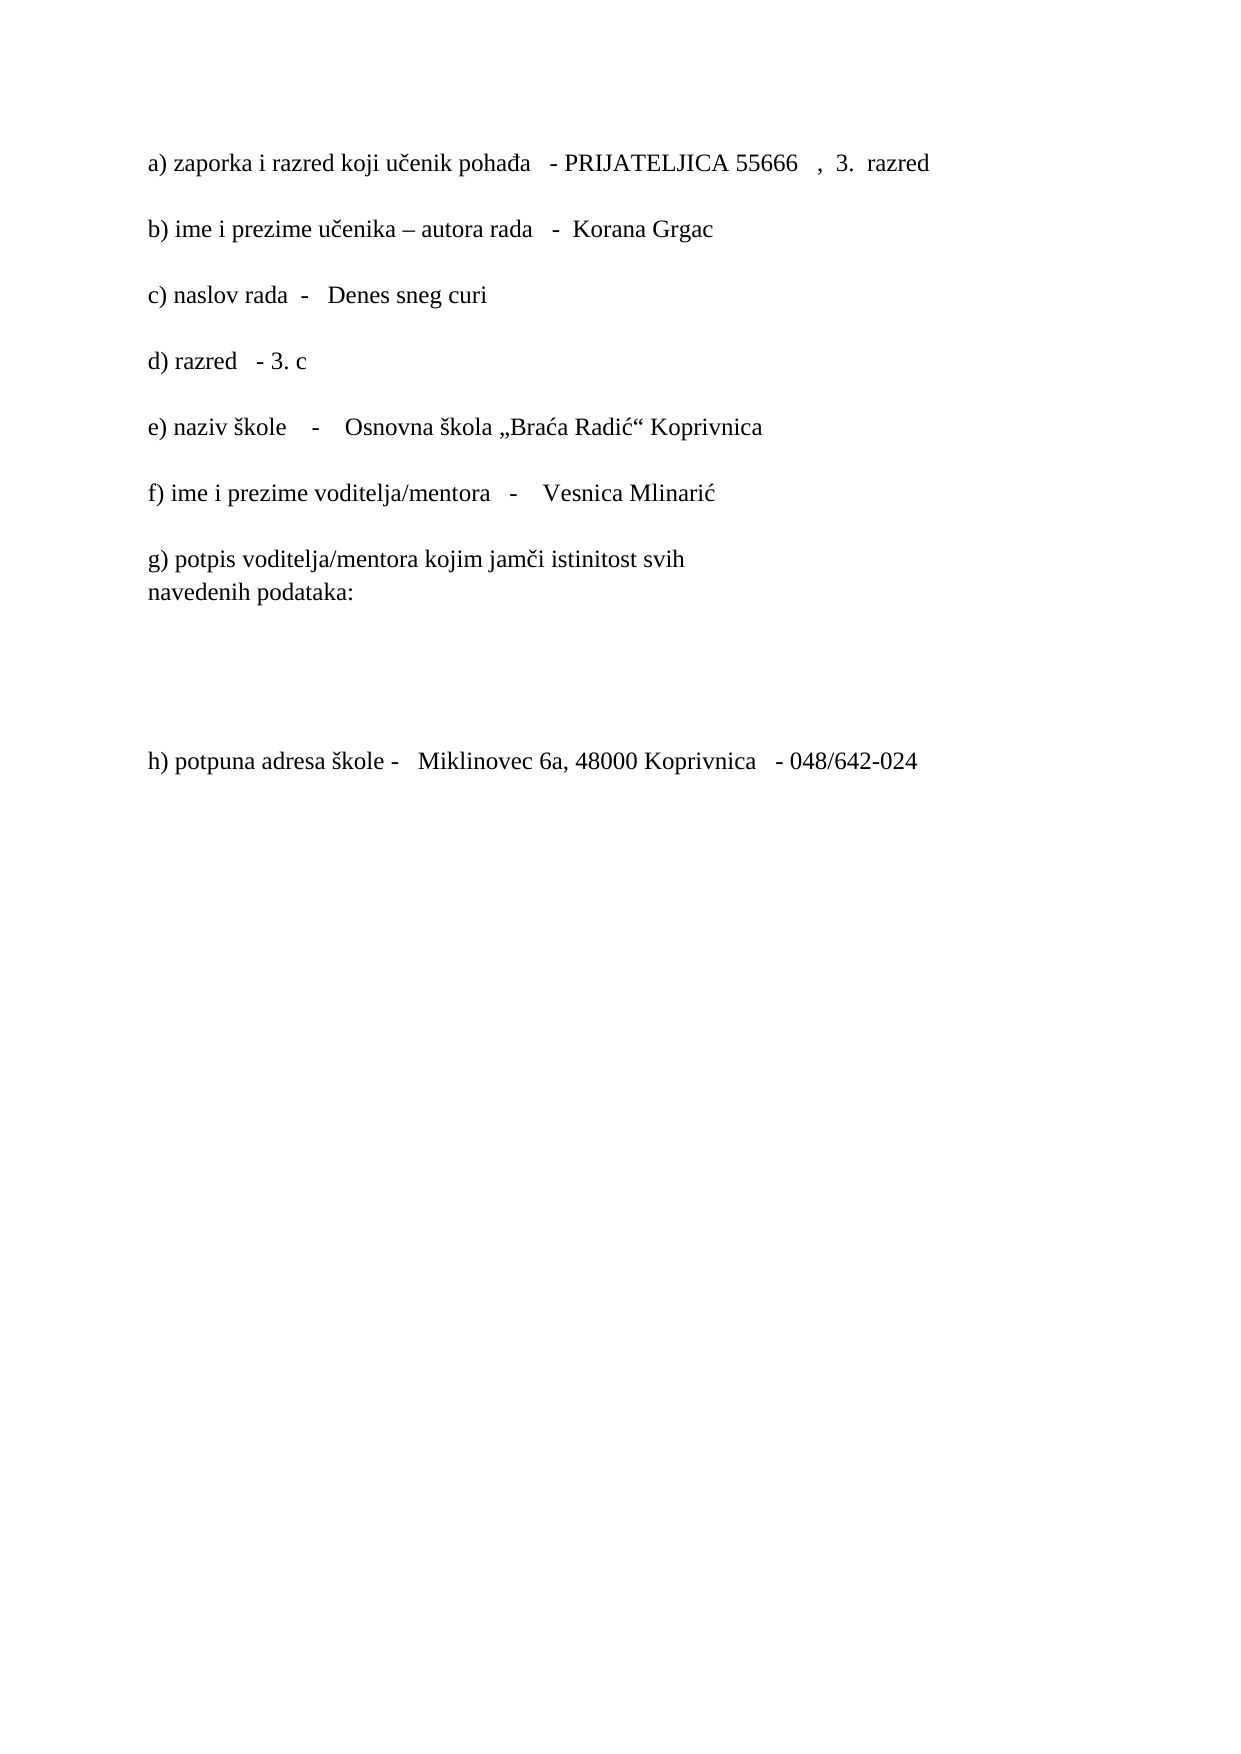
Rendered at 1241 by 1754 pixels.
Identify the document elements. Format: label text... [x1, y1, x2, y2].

text h) potpuna adresa škole - Miklinovec 6a, 48000 Koprivnica - 048/642-024 [148, 631, 1093, 888]
text a) zaporka i razred koji učenik pohađa - PRIJATELJICA 55666 , 3. razred b) ime i prezime učenika – autora rada - Korana Grgac c) naslov rada - Denes sneg curi d) razred - 3. c e) naziv škole - Osnovna škola „Braća Radić“ Koprivnica f) ime i prezime voditelja/mentora - Vesnica Mlinarić g) potpis voditelja/mentora kojim jamči istinitost svih navedenih podataka: [148, 148, 1093, 606]
